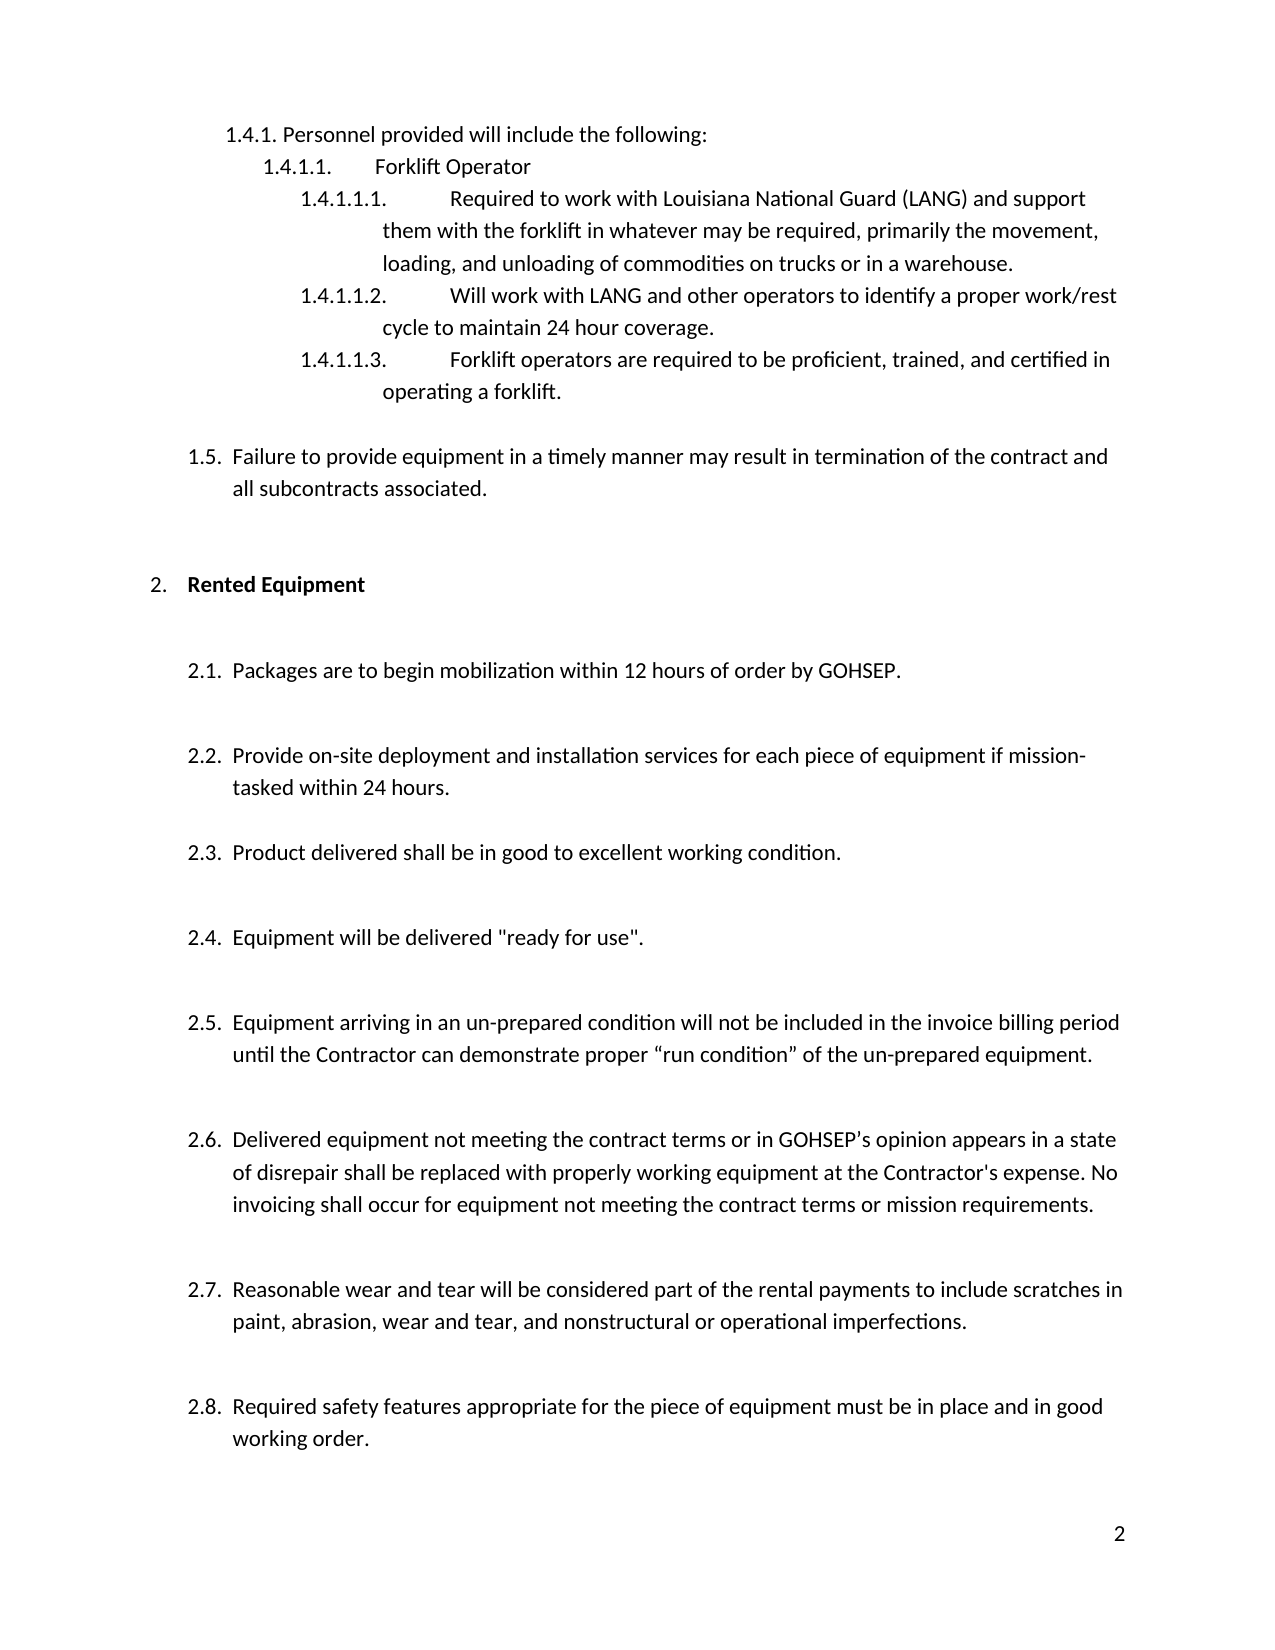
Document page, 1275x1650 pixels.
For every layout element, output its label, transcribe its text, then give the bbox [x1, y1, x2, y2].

list Forklift operators are required to be proficient, trained, and certified in operating a forklift. [300, 345, 1125, 406]
list Rented Equipment [150, 571, 1125, 599]
list Failure to provide equipment in a timely manner may result in termination of the contract and all subcontracts associated. [187, 442, 1125, 502]
list Reasonable wear and tear will be considered part of the rental payments to include scratches in paint, abrasion, wear and tear, and nonstructural or operational imperfections. [187, 1275, 1125, 1335]
list Delivered equipment not meeting the contract terms or in GOHSEP’s opinion appears in a state of disrepair shall be replaced with properly working equipment at the Contractor's expense. No invoicing shall occur for equipment not meeting the contract terms or mission requirements. [187, 1125, 1125, 1218]
list Packages are to begin mobilization within 12 hours of order by GOHSEP. [187, 656, 1125, 684]
list Forklift Operator [262, 152, 1125, 180]
list Will work with LANG and other operators to identify a proper work/rest cycle to maintain 24 hour coverage. [300, 281, 1125, 341]
list Provide on-site deployment and installation services for each piece of equipment if mission-tasked within 24 hours. [187, 741, 1125, 801]
list Required to work with Louisiana National Guard (LANG) and support them with the forklift in whatever may be required, primarily the movement, loading, and unloading of commodities on trucks or in a warehouse. [300, 184, 1125, 277]
list Equipment arriving in an un-prepared condition will not be included in the invoice billing period until the Contractor can demonstrate proper “run condition” of the un-prepared equipment. [187, 1008, 1125, 1068]
list Personnel provided will include the following: [225, 120, 1125, 148]
list Required safety features appropriate for the piece of equipment must be in place and in good working order. [187, 1392, 1125, 1453]
list Equipment will be delivered "ready for use". [187, 923, 1125, 951]
list Product delivered shall be in good to excellent working condition. [187, 838, 1125, 866]
